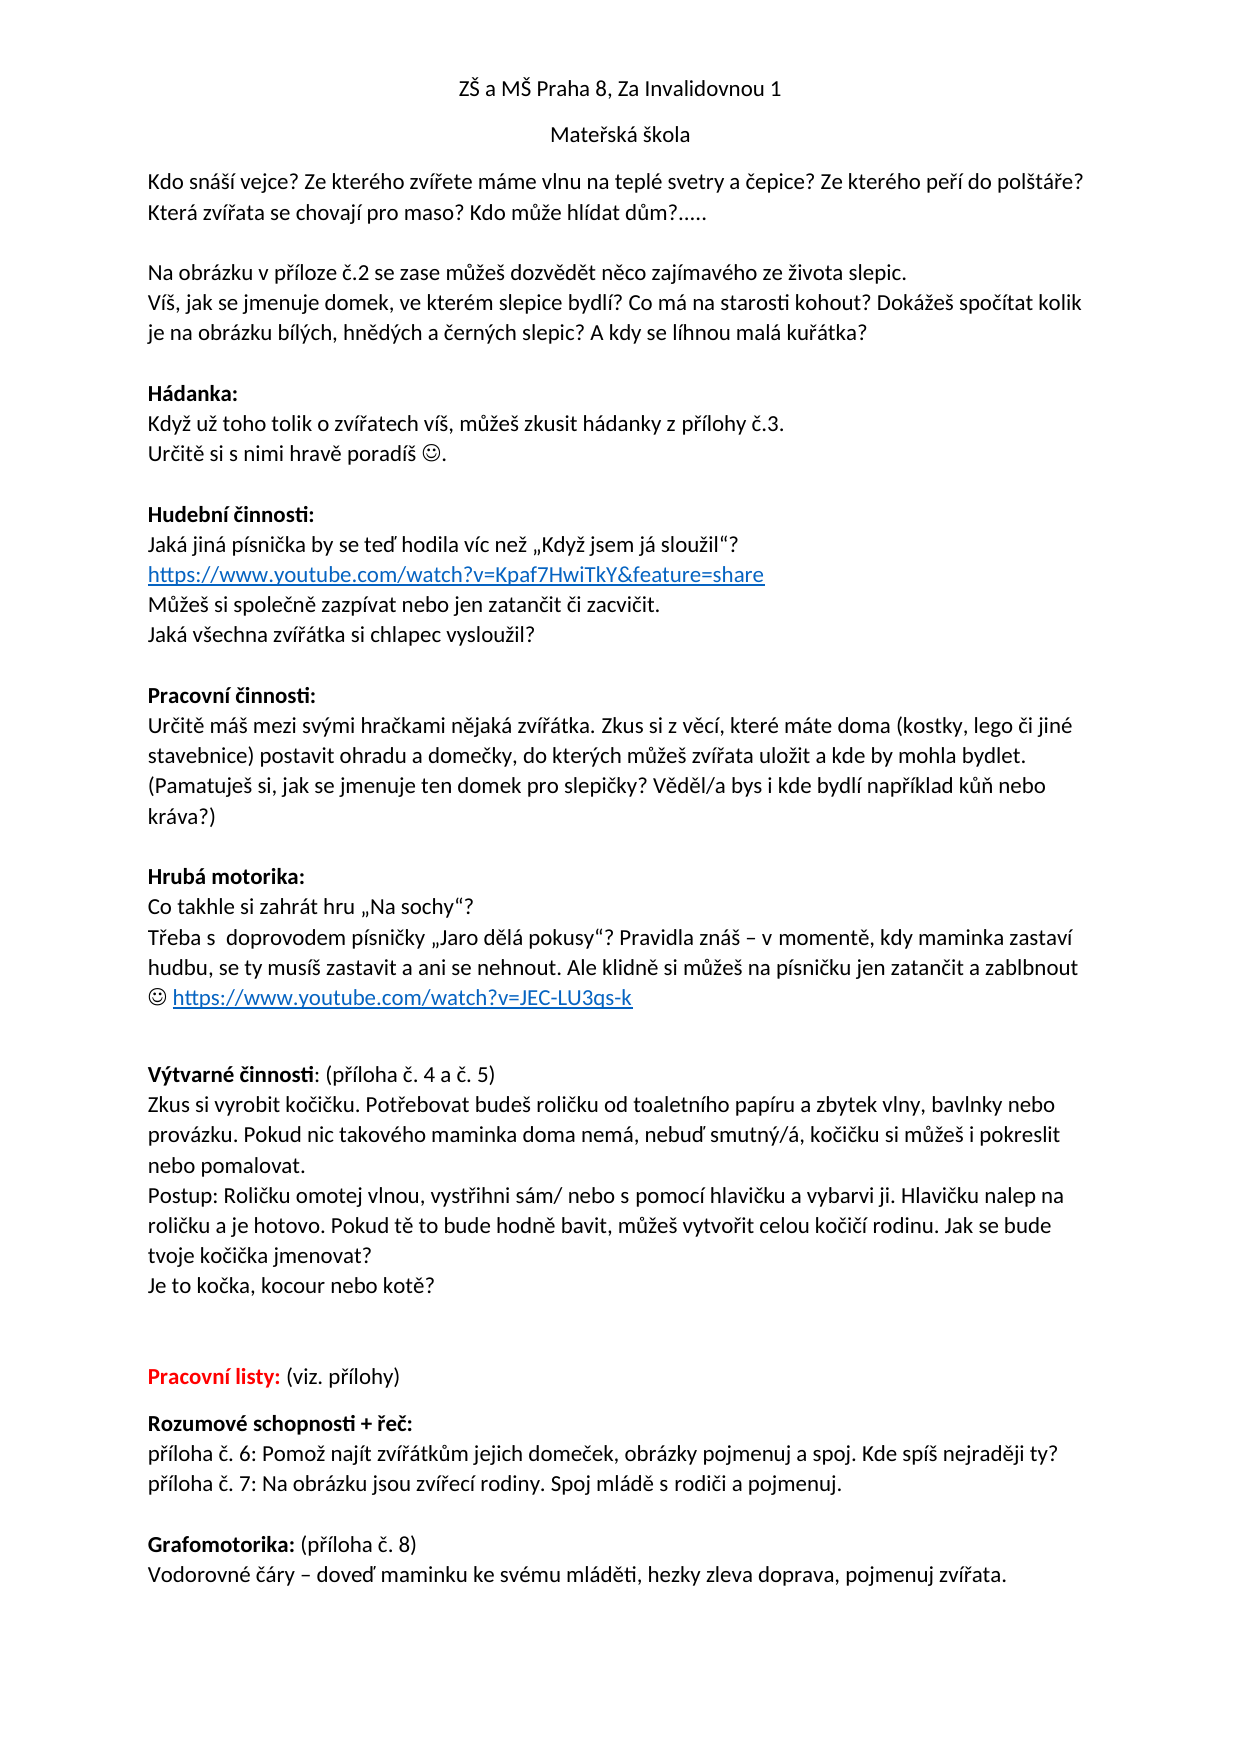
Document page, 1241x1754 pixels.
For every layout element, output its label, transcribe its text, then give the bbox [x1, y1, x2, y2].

text Postup: Roličku omotej vlnou, vystřihni sám/ nebo s pomocí hlavičku a vybarvi ji. Hlavičku nalep na roličku a je hotovo. Pokud tě to bude hodně bavit, můžeš vytvořit celou kočičí rodinu. Jak se bude tvoje kočička jmenovat? [148, 1181, 1093, 1269]
text Kdo snáší vejce? Ze kterého zvířete máme vlnu na teplé svetry a čepice? Ze kterého peří do polštáře? Která zvířata se chovají pro maso? Kdo může hlídat dům?..... [148, 167, 1093, 226]
text Určitě si s nimi hravě poradíš . [148, 439, 1093, 467]
text Výtvarné činnosti: (příloha č. 4 a č. 5) [148, 1060, 1093, 1088]
text Jaká jiná písnička by se teď hodila víc než „Když jsem já sloužil“? [148, 530, 1093, 558]
text Grafomotorika: (příloha č. 8) [148, 1530, 1093, 1558]
text příloha č. 6: Pomož najít zvířátkům jejich domeček, obrázky pojmenuj a spoj. Kde spíš nejraději ty? [148, 1439, 1093, 1467]
text https://www.youtube.com/watch?v=Kpaf7HwiTkY&feature=share [148, 560, 1093, 588]
text Hádanka: [148, 379, 1093, 407]
text Když už toho tolik o zvířatech víš, můžeš zkusit hádanky z přílohy č.3. [148, 409, 1093, 437]
text (Pamatuješ si, jak se jmenuje ten domek pro slepičky? Věděl/a bys i kde bydlí například kůň nebo kráva?) [148, 772, 1093, 830]
text příloha č. 7: Na obrázku jsou zvířecí rodiny. Spoj mládě s rodiči a pojmenuj. [148, 1469, 1093, 1497]
text Na obrázku v příloze č.2 se zase můžeš dozvědět něco zajímavého ze života slepic. [148, 258, 1093, 286]
text Jaká všechna zvířátka si chlapec vysloužil? [148, 621, 1093, 648]
text Hudební činnosti: [148, 500, 1093, 528]
text Zkus si vyrobit kočičku. Potřebovat budeš roličku od toaletního papíru a zbytek vlny, bavlnky nebo provázku. Pokud nic takového maminka doma nemá, nebuď smutný/á, kočičku si můžeš i pokreslit nebo pomalovat. [148, 1090, 1093, 1179]
text Třeba s doprovodem písničky „Jaro dělá pokusy“? Pravidla znáš – v momentě, kdy maminka zastaví hudbu, se ty musíš zastavit a ani se nehnout. Ale klidně si můžeš na písničku jen zatančit a zablbnout https://www.youtube.com/watch?v=JEC-LU3qs-k [148, 923, 1093, 1011]
text Pracovní listy: (viz. přílohy) [148, 1362, 1093, 1390]
text Můžeš si společně zazpívat nebo jen zatančit či zacvičit. [148, 590, 1093, 618]
text Je to kočka, kocour nebo kotě? [148, 1272, 1093, 1299]
text Vodorovné čáry – doveď maminku ke svému mláděti, hezky zleva doprava, pojmenuj zvířata. [148, 1560, 1093, 1588]
text Víš, jak se jmenuje domek, ve kterém slepice bydlí? Co má na starosti kohout? Dokážeš spočítat kolik je na obrázku bílých, hnědých a černých slepic? A kdy se líhnou malá kuřátka? [148, 288, 1093, 346]
text Rozumové schopnosti + řeč: [148, 1409, 1093, 1437]
text Pracovní činnosti: [148, 681, 1093, 709]
text Hrubá motorika: [148, 862, 1093, 890]
text Co takhle si zahrát hru „Na sochy“? [148, 892, 1093, 920]
text Určitě máš mezi svými hračkami nějaká zvířátka. Zkus si z věcí, které máte doma (kostky, lego či jiné stavebnice) postavit ohradu a domečky, do kterých můžeš zvířata uložit a kde by mohla bydlet. [148, 711, 1093, 769]
